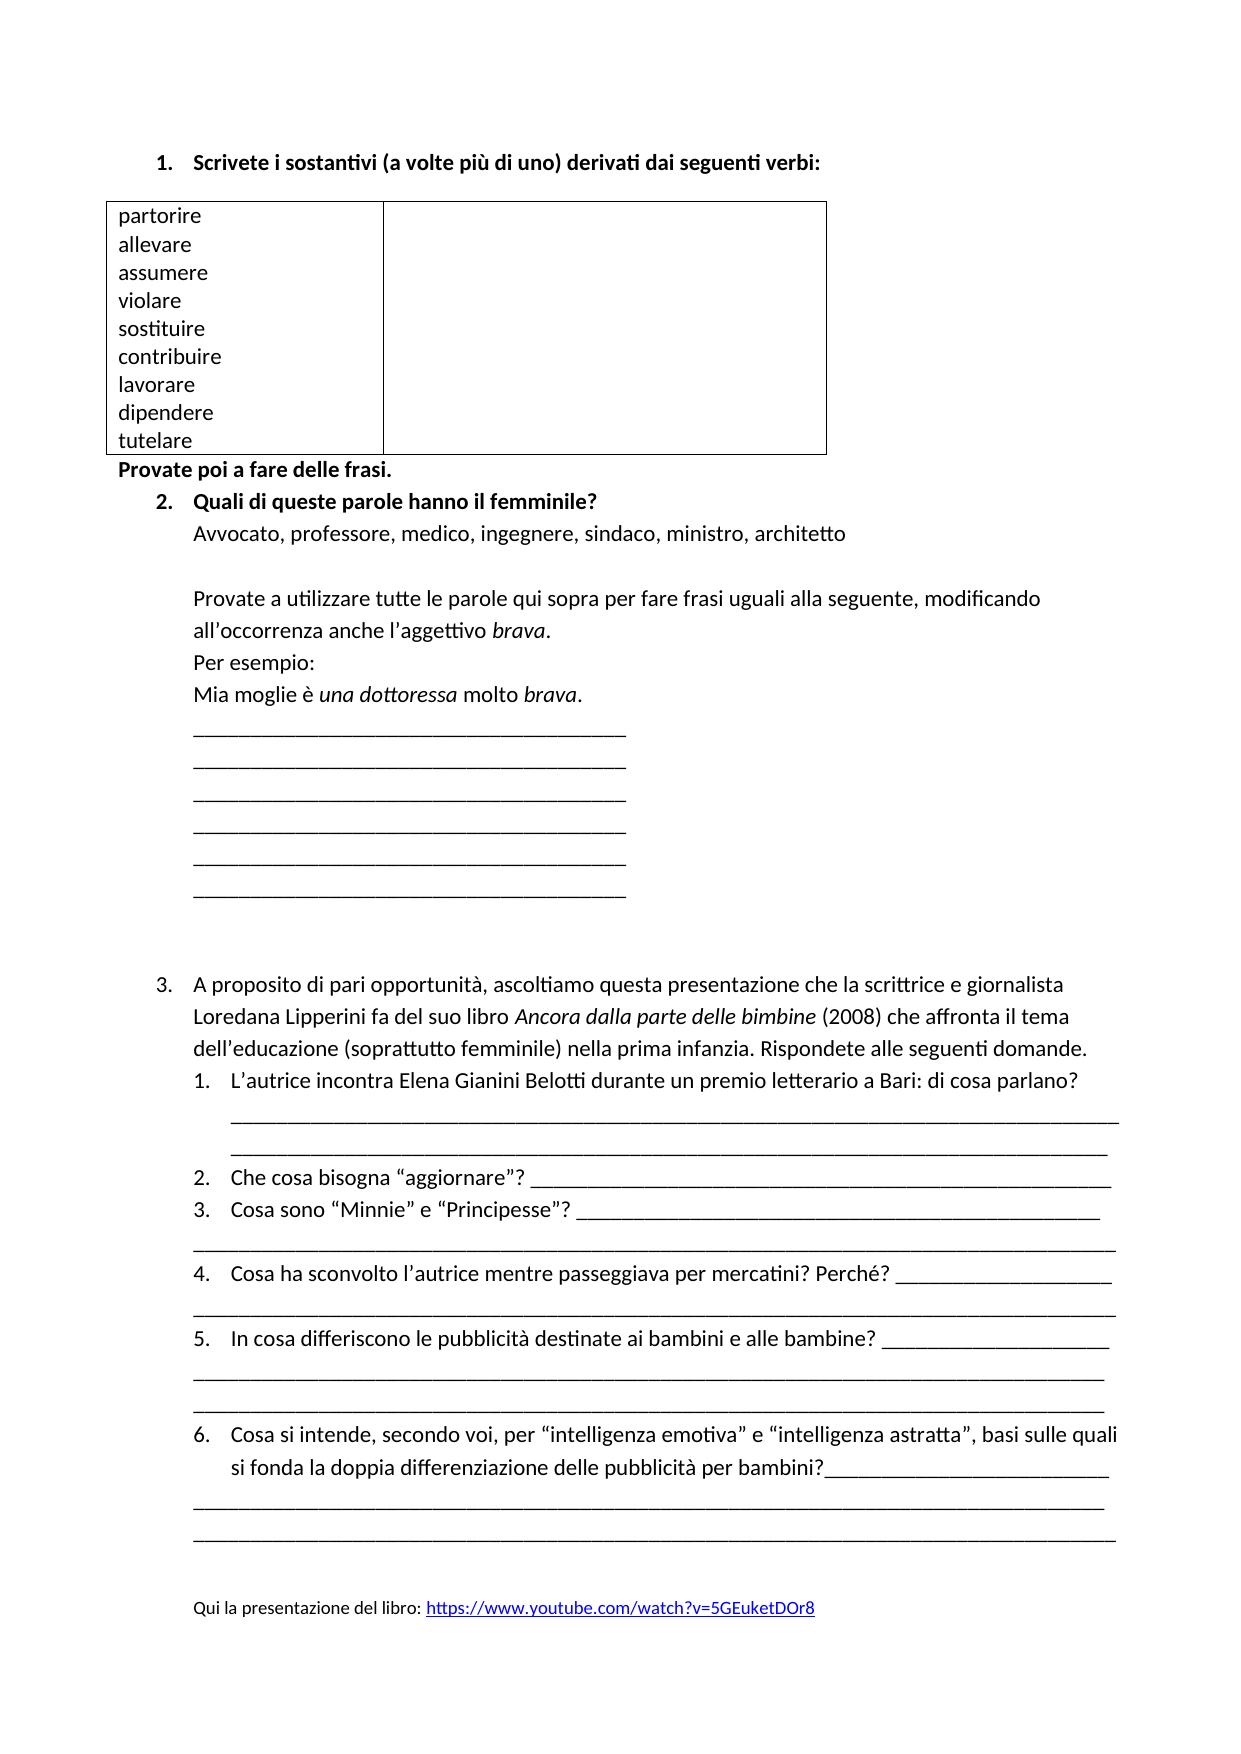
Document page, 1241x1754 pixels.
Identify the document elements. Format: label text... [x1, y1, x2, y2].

text ________________________________________________________________________________ [193, 1485, 1122, 1513]
list ______________________________________ [193, 777, 1122, 805]
list ___________________________________________________________________________________________________________________________________________________________ [231, 1099, 1122, 1159]
list Quali di queste parole hanno il femminile? [156, 487, 1122, 515]
text _________________________________________________________________________________ [193, 1517, 1122, 1545]
list ______________________________________ [193, 873, 1122, 901]
list L’autrice incontra Elena Gianini Belotti durante un premio letterario a Bari: di cosa parlano? [193, 1066, 1122, 1094]
text ________________________________________________________________________________ [193, 1356, 1122, 1384]
table_header [384, 202, 826, 454]
list ______________________________________ [193, 809, 1122, 837]
list ______________________________________ [193, 744, 1122, 773]
text _________________________________________________________________________________ [193, 1292, 1122, 1320]
text Qui la presentazione del libro: https://www.youtube.com/watch?v=5GEuketDOr8 [193, 1596, 1122, 1619]
list Che cosa bisogna “aggiornare”? ___________________________________________________ [193, 1163, 1122, 1191]
list Cosa ha sconvolto l’autrice mentre passeggiava per mercatini? Perché? ___________________ [193, 1259, 1122, 1288]
list Mia moglie è una dottoressa molto brava. [193, 680, 1122, 708]
table_header partorire allevare assumere violare sostituire contribuire lavorare dipendere tutelare [107, 202, 383, 454]
text _________________________________________________________________________________ [193, 1227, 1122, 1255]
list Scrivete i sostantivi (a volte più di uno) derivati dai seguenti verbi: [156, 148, 1122, 176]
list A proposito di pari opportunità, ascoltiamo questa presentazione che la scrittrice e giornalista Loredana Lipperini fa del suo libro Ancora dalla parte delle bimbine (2008) che affronta il tema dell’educazione (soprattutto femminile) nella prima infanzia. Rispondete alle seguenti domande. [156, 970, 1122, 1062]
list Per esempio: [193, 648, 1122, 676]
text Provate poi a fare delle frasi. [118, 455, 1122, 483]
text ________________________________________________________________________________ [193, 1388, 1122, 1416]
list Provate a utilizzare tutte le parole qui sopra per fare frasi uguali alla seguente, modificando all’occorrenza anche l’aggettivo brava. [193, 584, 1122, 644]
list In cosa differiscono le pubblicità destinate ai bambini e alle bambine? ____________________ [193, 1324, 1122, 1352]
list Avvocato, professore, medico, ingegnere, sindaco, ministro, architetto [193, 519, 1122, 547]
list ______________________________________ [193, 712, 1122, 740]
list Cosa sono “Minnie” e “Principesse”? ______________________________________________ [193, 1195, 1122, 1223]
list Cosa si intende, secondo voi, per “intelligenza emotiva” e “intelligenza astratta”, basi sulle quali si fonda la doppia differenziazione delle pubblicità per bambini?_________________________ [193, 1421, 1122, 1481]
list ______________________________________ [193, 841, 1122, 869]
